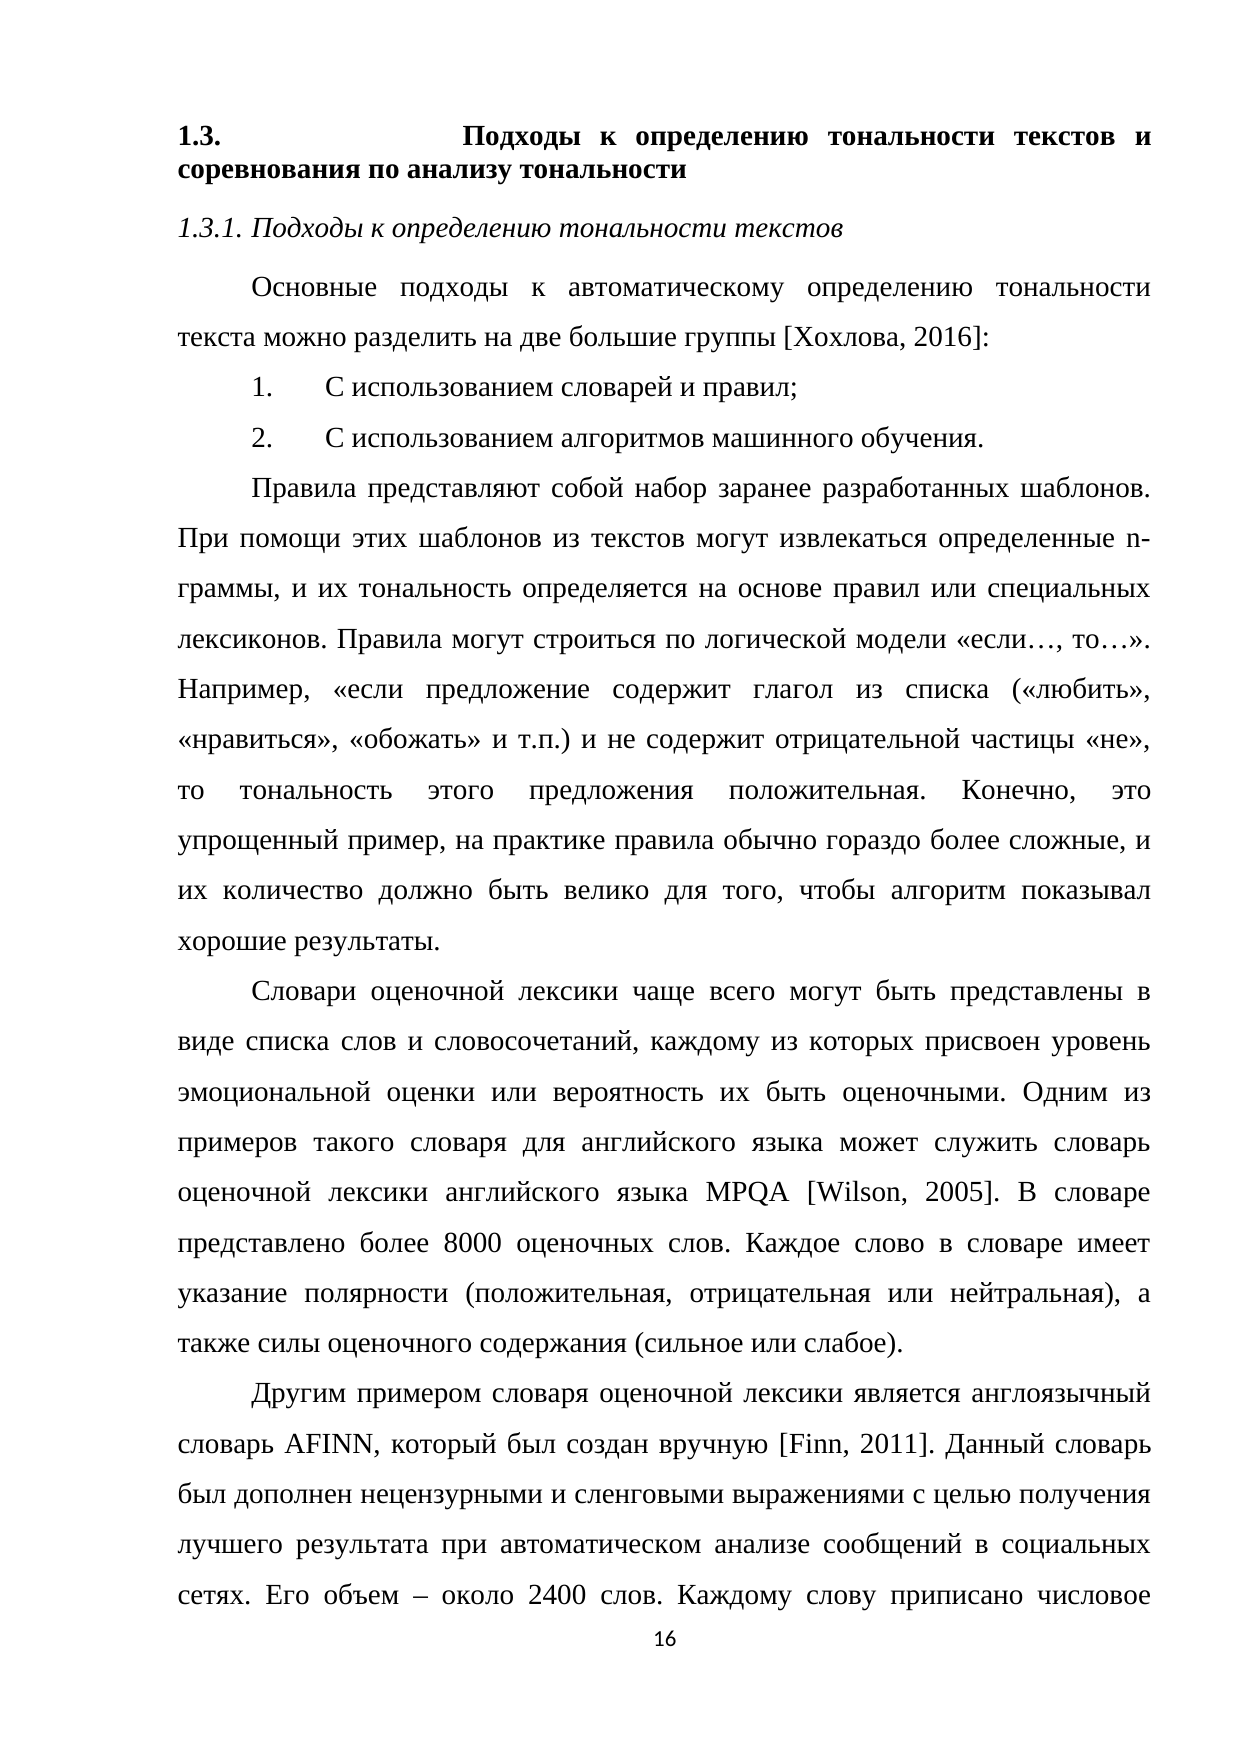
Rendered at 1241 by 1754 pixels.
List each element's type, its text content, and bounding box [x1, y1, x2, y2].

text Основные подходы к автоматическому определению тональности текста можно разделить на две большие группы [Хохлова, 2016]: [177, 269, 1152, 353]
subtitle Подходы к определению тональности текстов [177, 210, 1152, 244]
text Словари оценочной лексики чаще всего могут быть представлены в виде списка слов и словосочетаний, каждому из которых присвоен уровень эмоциональной оценки или вероятность их быть оценочными. Одним из примеров такого словаря для английского языка может служить словарь оценочной лексики английского языка MPQA [Wilson, 2005]. В словаре представлено более 8000 оценочных слов. Каждое слово в словаре имеет указание полярности (положительная, отрицательная или нейтральная), а также силы оценочного содержания (сильное или слабое). [177, 973, 1152, 1359]
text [177, 1376, 1152, 1610]
text Правила представляют собой набор заранее разработанных шаблонов. При помощи этих шаблонов из текстов могут извлекаться определенные n-граммы, и их тональность определяется на основе правил или специальных лексиконов. Правила могут строиться по логической модели «если…, то…». Например, «если предложение содержит глагол из списка («любить», «нравиться», «обожать» и т.п.) и не содержит отрицательной частицы «не», то тональность этого предложения положительная. Конечно, это упрощенный пример, на практике правила обычно гораздо более сложные, и их количество должно быть велико для того, чтобы алгоритм показывал хорошие результаты. [177, 470, 1152, 956]
list С использованием алгоритмов машинного обучения. [177, 420, 1152, 453]
list С использованием словарей и правил; [177, 369, 1152, 403]
subtitle Подходы к определению тональности текстов и соревнования по анализу тональности [177, 118, 1152, 185]
